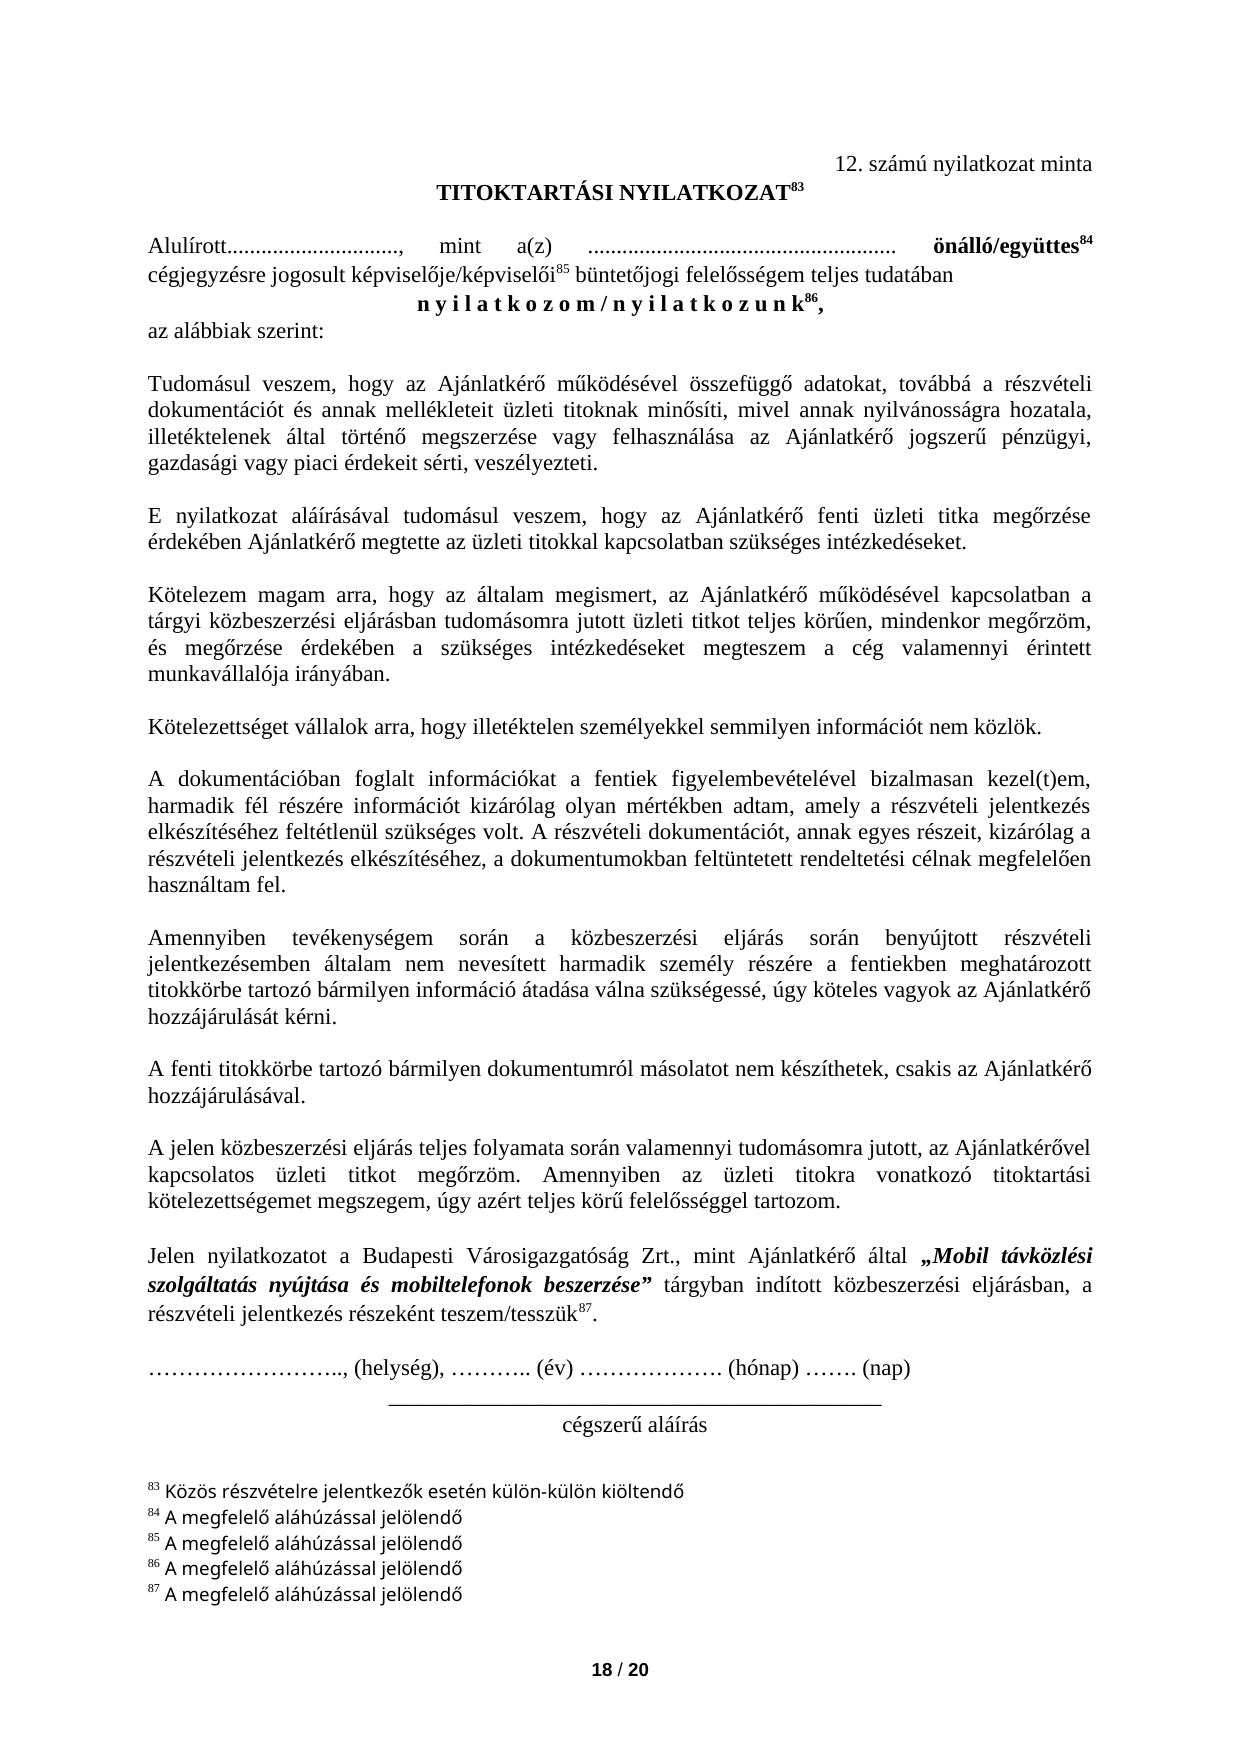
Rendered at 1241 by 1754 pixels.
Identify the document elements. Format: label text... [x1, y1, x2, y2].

text n y i l a t k o z o m / n y i l a t k o z u n k, [148, 288, 1093, 317]
text ___________________________________________ [177, 1380, 1093, 1409]
text A fenti titokkörbe tartozó bármilyen dokumentumról másolatot nem készíthetek, csakis az Ajánlatkérő hozzájárulásával. [148, 1055, 1093, 1108]
text Kötelezettséget vállalok arra, hogy illetéktelen személyekkel semmilyen információt nem közlök. [148, 713, 1093, 739]
text 12. számú nyilatkozat minta [148, 148, 1093, 177]
text E nyilatkozat aláírásával tudomásul veszem, hogy az Ajánlatkérő fenti üzleti titka megőrzése érdekében Ajánlatkérő megtette az üzleti titokkal kapcsolatban szükséges intézkedéseket. [148, 502, 1093, 555]
text …………………….., (helység), ……….. (év) ………………. (hónap) ……. (nap) [148, 1354, 1093, 1380]
text Amennyiben tevékenységem során a közbeszerzési eljárás során benyújtott részvételi jelentkezésemben általam nem nevesített harmadik személy részére a fentiekben meghatározott titokkörbe tartozó bármilyen információ átadása válna szükségessé, úgy köteles vagyok az Ajánlatkérő hozzájárulását kérni. [148, 924, 1093, 1029]
text TITOKTARTÁSI NYILATKOZAT [148, 177, 1093, 206]
text Tudomásul veszem, hogy az Ajánlatkérő működésével összefüggő adatokat, továbbá a részvételi dokumentációt és annak mellékleteit üzleti titoknak minősíti, mivel annak nyilvánosságra hozatala, illetéktelenek által történő megszerzése vagy felhasználása az Ajánlatkérő jogszerű pénzügyi, gazdasági vagy piaci érdekeit sérti, veszélyezteti. [148, 370, 1093, 476]
text A jelen közbeszerzési eljárás teljes folyamata során valamennyi tudomásomra jutott, az Ajánlatkérővel kapcsolatos üzleti titkot megőrzöm. Amennyiben az üzleti titokra vonatkozó titoktartási kötelezettségemet megszegem, úgy azért teljes körű felelősséggel tartozom. [148, 1134, 1093, 1213]
text az alábbiak szerint: [148, 317, 1093, 344]
text A dokumentációban foglalt információkat a fentiek figyelembevételével bizalmasan kezel(t)em, harmadik fél részére információt kizárólag olyan mértékben adtam, amely a részvételi jelentkezés elkészítéséhez feltétlenül szükséges volt. A részvételi dokumentációt, annak egyes részeit, kizárólag a részvételi jelentkezés elkészítéséhez, a dokumentumokban feltüntetett rendeltetési célnak megfelelően használtam fel. [148, 766, 1093, 897]
text Alulírott.............................., mint a(z) ...................................................... önálló/együttes cégjegyzésre jogosult képviselője/képviselői büntetőjogi felelősségem teljes tudatában [148, 230, 1093, 288]
text cégszerű aláírás [177, 1409, 1093, 1438]
text Jelen nyilatkozatot a Budapesti Városigazgatóság Zrt., mint Ajánlatkérő által „Mobil távközlési szolgáltatás nyújtása és mobiltelefonok beszerzése” tárgyban indított közbeszerzési eljárásban, a részvételi jelentkezés részeként teszem/tesszük. [148, 1240, 1093, 1327]
text Kötelezem magam arra, hogy az általam megismert, az Ajánlatkérő működésével kapcsolatban a tárgyi közbeszerzési eljárásban tudomásomra jutott üzleti titkot teljes körűen, mindenkor megőrzöm, és megőrzése érdekében a szükséges intézkedéseket megteszem a cég valamennyi érintett munkavállalója irányában. [148, 581, 1093, 686]
